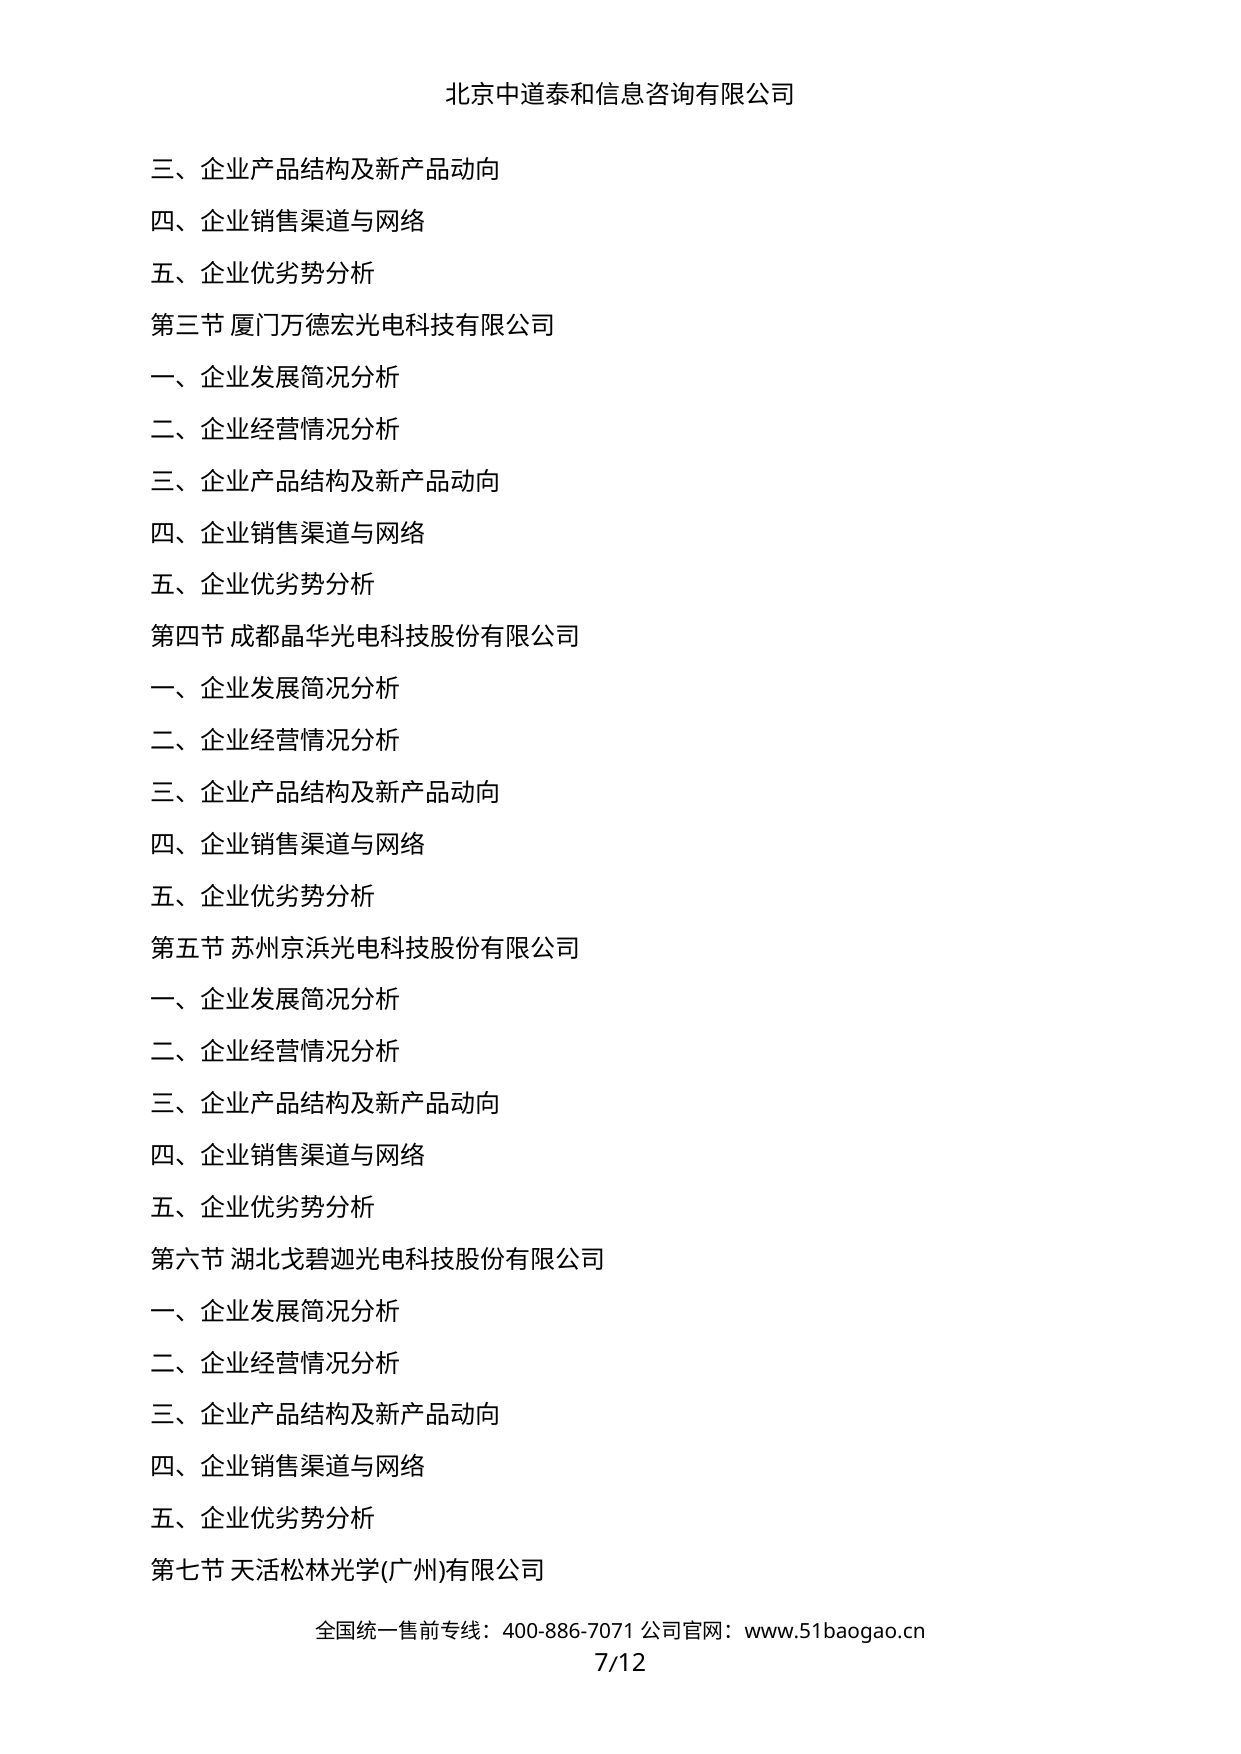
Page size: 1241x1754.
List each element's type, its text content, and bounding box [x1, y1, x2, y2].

text 三、企业产品结构及新产品动向 [150, 150, 1090, 186]
text 第三节 厦门万德宏光电科技有限公司 [150, 306, 1090, 342]
text 四、企业销售渠道与网络 [150, 513, 1090, 549]
text 第四节 成都晶华光电科技股份有限公司 [150, 617, 1090, 653]
text 三、企业产品结构及新产品动向 [150, 1395, 1090, 1431]
text 二、企业经营情况分析 [150, 1343, 1090, 1379]
text 第六节 湖北戈碧迦光电科技股份有限公司 [150, 1239, 1090, 1276]
text 五、企业优劣势分析 [150, 876, 1090, 912]
text 五、企业优劣势分析 [150, 565, 1090, 601]
text 四、企业销售渠道与网络 [150, 1447, 1090, 1483]
text 一、企业发展简况分析 [150, 980, 1090, 1016]
text 五、企业优劣势分析 [150, 254, 1090, 290]
text 一、企业发展简况分析 [150, 1291, 1090, 1327]
text 三、企业产品结构及新产品动向 [150, 772, 1090, 809]
text 四、企业销售渠道与网络 [150, 1136, 1090, 1172]
text 一、企业发展简况分析 [150, 357, 1090, 394]
text 二、企业经营情况分析 [150, 1032, 1090, 1068]
text 一、企业发展简况分析 [150, 669, 1090, 705]
text 四、企业销售渠道与网络 [150, 202, 1090, 238]
text 二、企业经营情况分析 [150, 721, 1090, 757]
text 第七节 天活松林光学(广州)有限公司 [150, 1551, 1090, 1587]
text 四、企业销售渠道与网络 [150, 824, 1090, 861]
text 第五节 苏州京浜光电科技股份有限公司 [150, 928, 1090, 964]
text 三、企业产品结构及新产品动向 [150, 1084, 1090, 1120]
text 五、企业优劣势分析 [150, 1187, 1090, 1224]
text 五、企业优劣势分析 [150, 1499, 1090, 1535]
text 三、企业产品结构及新产品动向 [150, 461, 1090, 497]
text 二、企业经营情况分析 [150, 409, 1090, 446]
